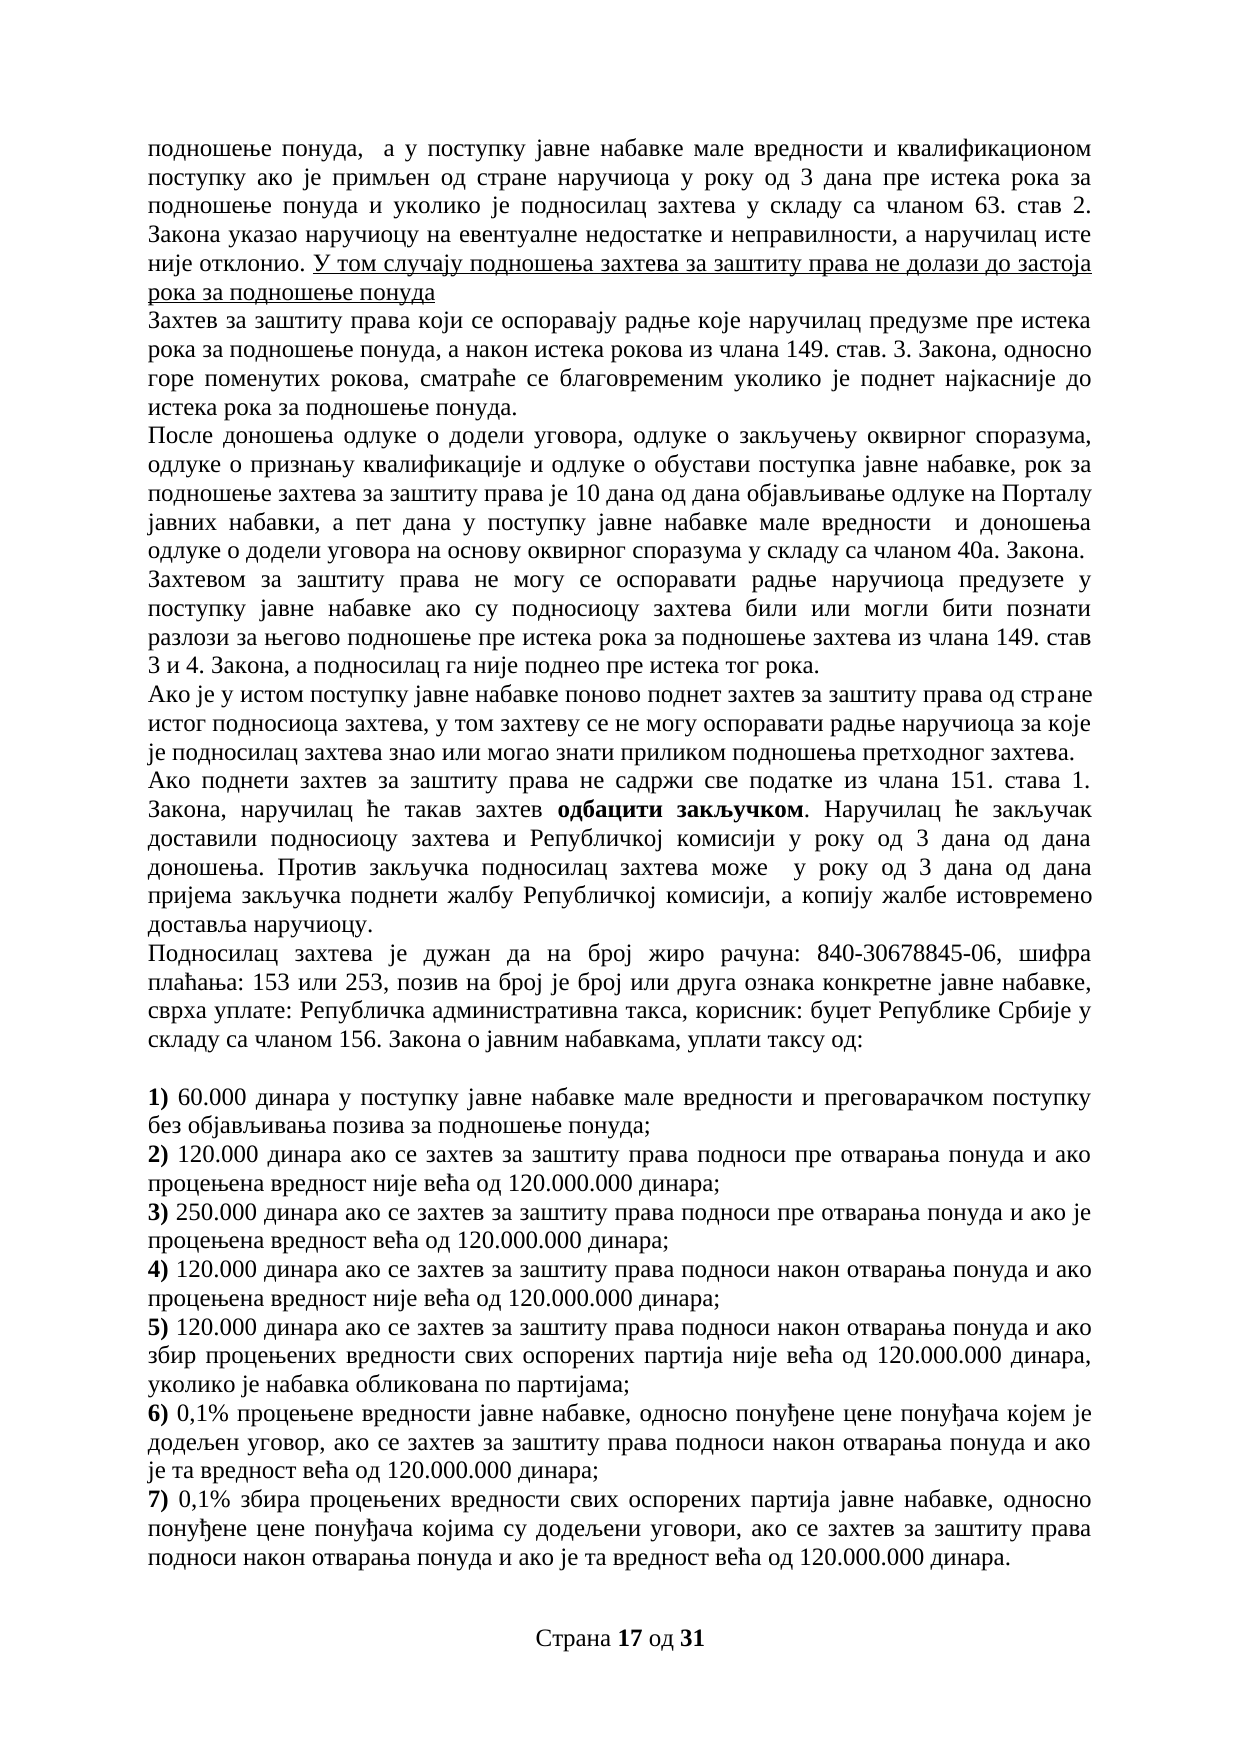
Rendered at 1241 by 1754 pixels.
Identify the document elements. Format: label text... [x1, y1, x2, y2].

text 3) 250.000 динара ако се захтев за заштиту права подноси пре отварања понуда и ако је процењена вредност већа од 120.000.000 динара; [148, 1197, 1092, 1254]
list Подносилац захтева је дужан да на број жиро рачуна: 840-30678845-06, шифра плаћања: 153 или 253, позив на број је број или друга ознака конкретне јавне набавке, сврха уплате: Републичка административна такса, корисник: буџет Републике Србије у складу са чланом 156. Закона о јавним набавкама, уплати таксу од: [148, 938, 1092, 1053]
text После доношења одлуке о додели уговора, одлуке о закључењу оквирног споразума, одлуке о признању квалификације и одлуке о обустави поступка јавне набавке, рок за подношење захтева за заштиту права је 10 дана од дана објављивање одлуке на Порталу јавних набавки, а пет дана у поступку јавне набавке мале вредности и доношења одлуке о додели уговора на основу оквирног споразума у складу са чланом 40а. Закона. [148, 420, 1092, 564]
text 2) 120.000 динара ако се захтев за заштиту права подноси пре отварања понуда и ако процењена вредност није већа од 120.000.000 динара; [148, 1139, 1092, 1197]
text Ако је у истом поступку јавне набавке поново поднет захтев за заштиту права од стране истог подносиоца захтева, у том захтеву се не могу оспоравати радње наручиоца за које је подносилац захтева знао или могао знати приликом подношења претходног захтева. [148, 679, 1092, 765]
text 7) 0,1% збира процењених вредности свих оспорених партија јавне набавке, односно понуђене цене понуђача којима су додељени уговори, ако се захтев за заштиту права подноси након отварања понуда и ако је та вредност већа од 120.000.000 динара. [148, 1484, 1092, 1570]
text Захтевом за заштиту права не могу се оспоравати радње наручиоца предузете у поступку јавне набавке ако су подносиоцу захтева били или могли бити познати разлози за његово подношење пре истека рока за подношење захтева из члана 149. став 3 и 4. Закона, а подносилац га није поднео пре истека тог рока. [148, 564, 1092, 679]
text 1) 60.000 динара у поступку јавне набавке мале вредности и преговарачком поступку без објављивања позива за подношење понуда; [148, 1082, 1092, 1139]
text Захтев за заштиту права који се оспоравају радње које наручилац предузме пре истека рока за подношење понуда, а након истека рокова из члана 149. став. 3. Закона, односно горе поменутих рокова, сматраће се благовременим уколико је поднет најкасније до истека рока за подношење понуда. [148, 305, 1092, 420]
text 5) 120.000 динара ако се захтев за заштиту права подноси након отварања понуда и ако збир процењених вредности свих оспорених партија није већа од 120.000.000 динара, уколико је набавка обликована по партијама; [148, 1312, 1092, 1398]
text Ако поднети захтев за заштиту права не садржи све податке из члана 151. става 1. Закона, наручилац ће такав захтев одбацити закључком. Наручилац ће закључак доставили подносиоцу захтева и Републичкој комисији у року од 3 дана од дана доношења. Против закључка подносилац захтева може у року од 3 дана од дана пријема закључка поднети жалбу Републичкој комисији, a копију жалбе истовремено доставља наручиоцу. [148, 765, 1092, 938]
text 6) 0,1% процењене вредности јавне набавке, односно понуђене цене понуђача којем је додељен уговор, ако се захтев за заштиту права подноси након отварања понуда и ако је та вредност већа од 120.000.000 динара; [148, 1398, 1092, 1484]
text 4) 120.000 динара ако се захтев за заштиту права подноси након отварања понуда и ако процењена вредност није већа од 120.000.000 динара; [148, 1254, 1092, 1312]
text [148, 133, 1092, 305]
